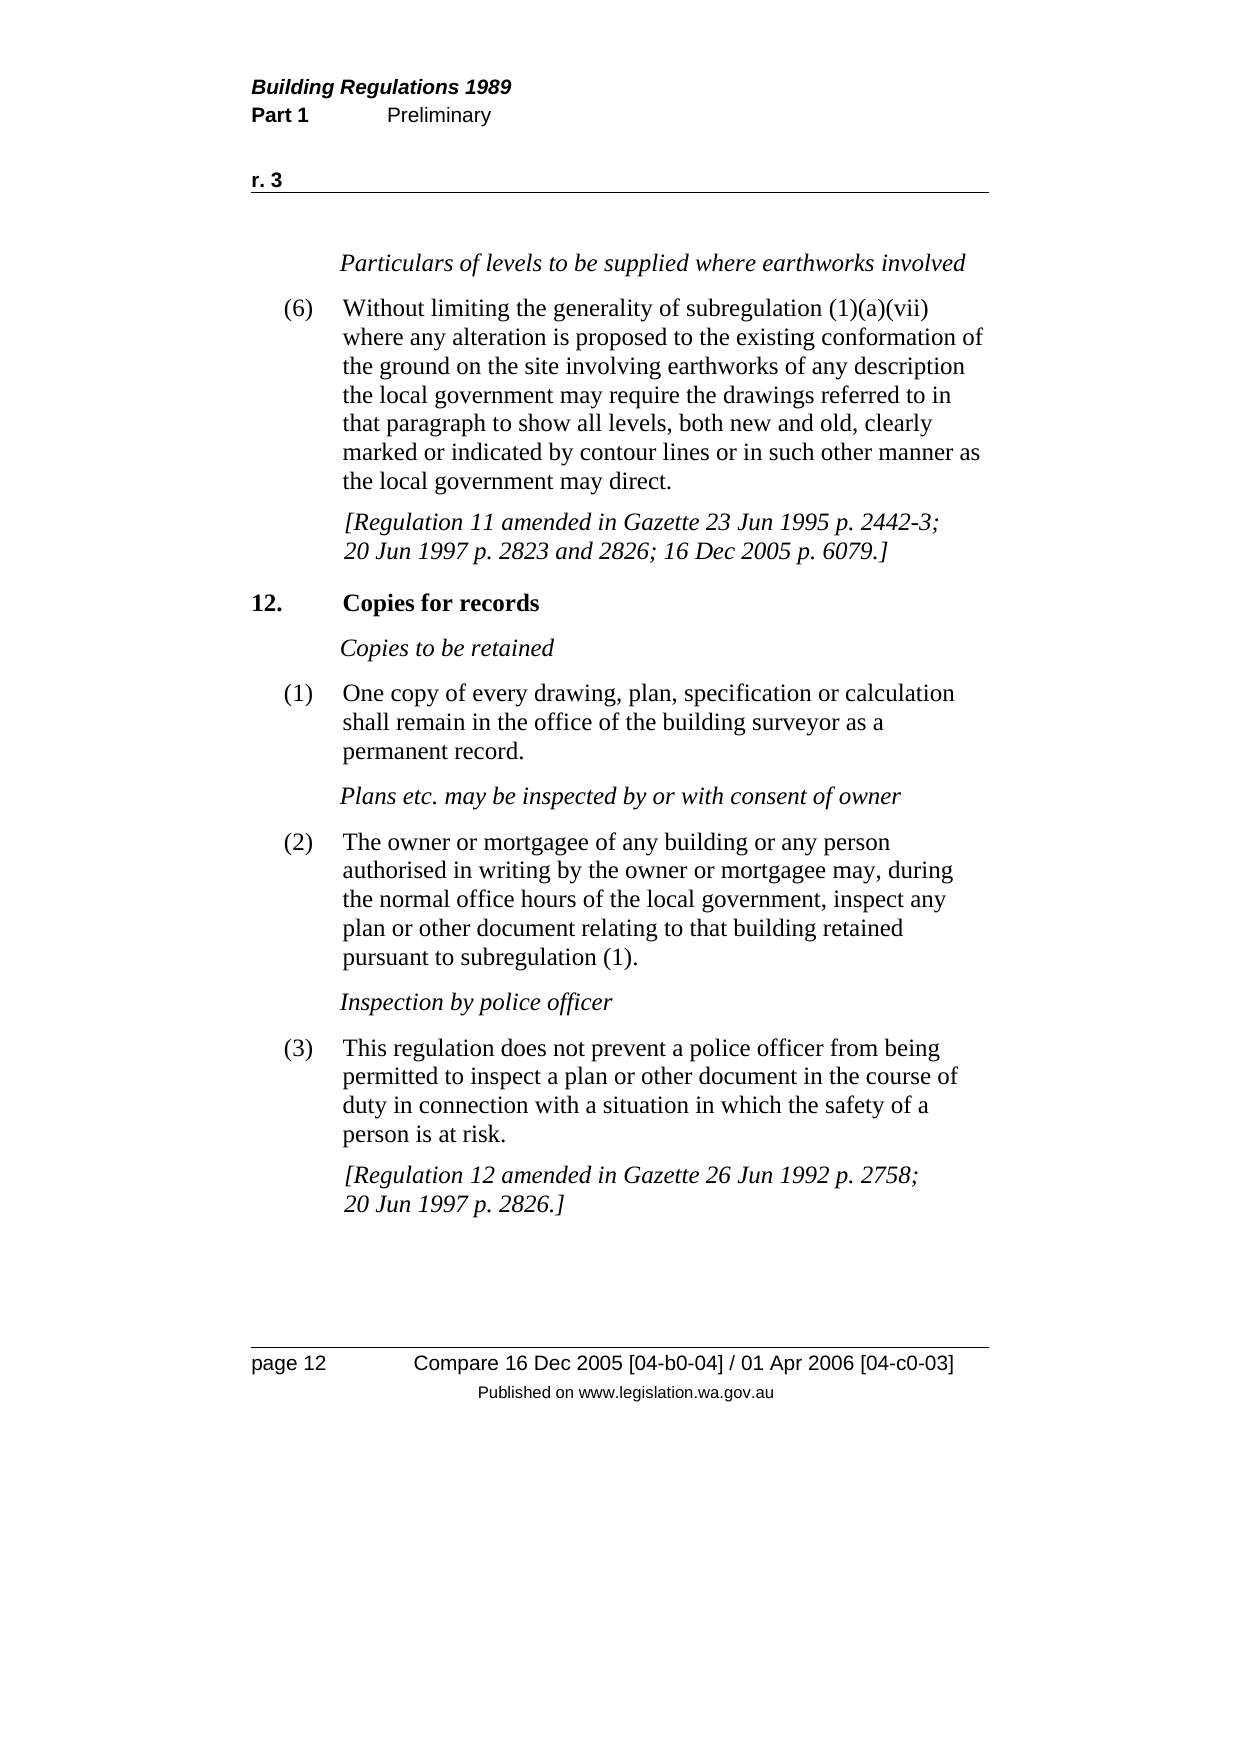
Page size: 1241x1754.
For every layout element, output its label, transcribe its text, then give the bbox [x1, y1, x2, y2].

text [Regulation 11 amended in Gazette 23 Jun 1995 p. 2442-3; 20 Jun 1997 p. 2823 and 2826; 16 Dec 2005 p. 6079.] [251, 507, 989, 565]
subtitle Copies to be retained [251, 633, 989, 662]
subtitle Particulars of levels to be supplied where earthworks involved [251, 248, 989, 277]
subtitle Plans etc. may be inspected by or with consent of owner [251, 781, 989, 810]
text (6) Without limiting the generality of subregulation (1)(a)(vii) where any alteration is proposed to the existing conformation of the ground on the site involving earthworks of any description the local government may require the drawings referred to in that paragraph to show all levels, both new and old, clearly marked or indicated by contour lines or in such other manner as the local government may direct. [251, 293, 989, 495]
subtitle 12. Copies for records [251, 588, 989, 616]
text (3) This regulation does not prevent a police officer from being permitted to inspect a plan or other document in the course of duty in connection with a situation in which the safety of a person is at risk. [251, 1033, 989, 1148]
text [Regulation 12 amended in Gazette 26 Jun 1992 p. 2758; 20 Jun 1997 p. 2826.] [251, 1160, 989, 1218]
text (1) One copy of every drawing, plan, specification or calculation shall remain in the office of the building surveyor as a permanent record. [251, 678, 989, 765]
subtitle Inspection by police officer [251, 987, 989, 1016]
text (2) The owner or mortgagee of any building or any person authorised in writing by the owner or mortgagee may, during the normal office hours of the local government, inspect any plan or other document relating to that building retained pursuant to subregulation (1). [251, 827, 989, 971]
